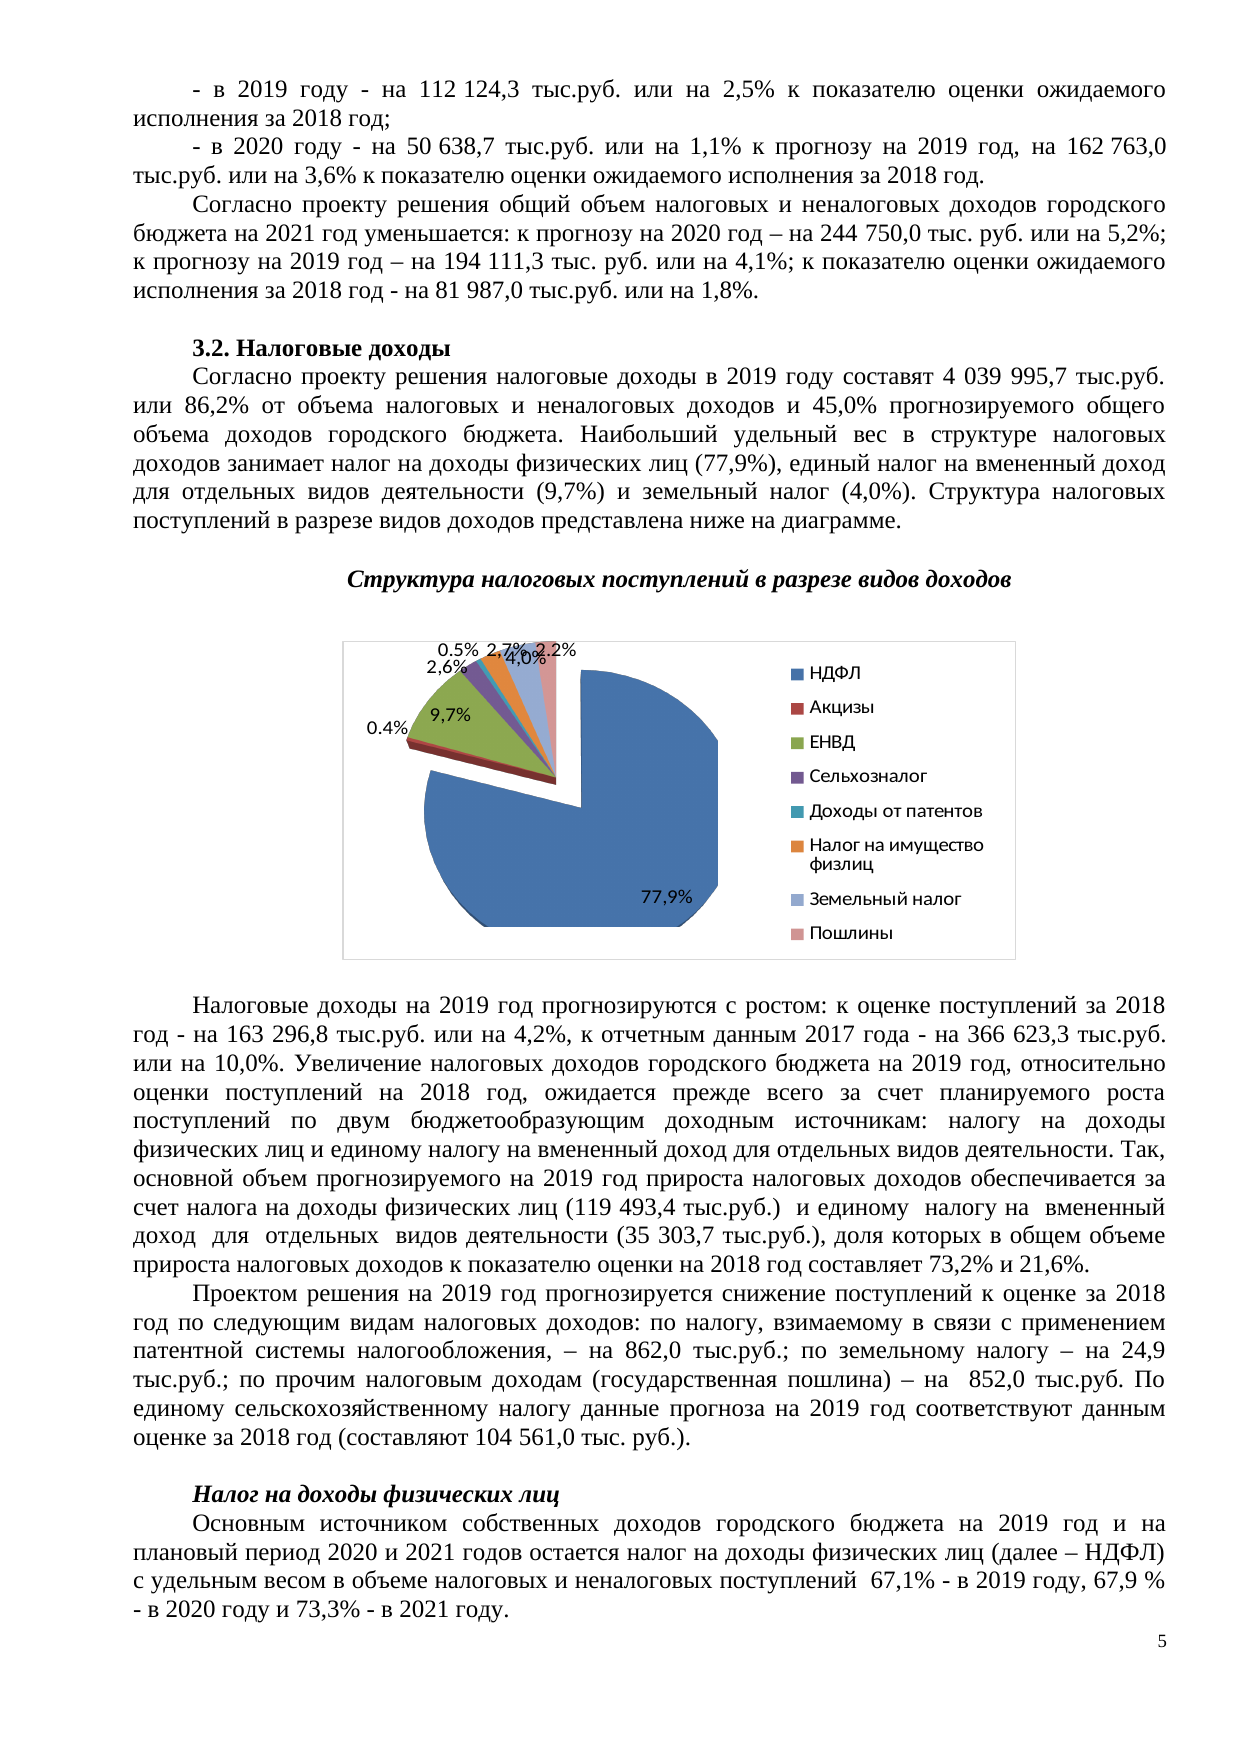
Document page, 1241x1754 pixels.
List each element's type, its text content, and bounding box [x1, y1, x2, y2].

text Основным источником собственных доходов городского бюджета на 2019 год и на плановый период 2020 и 2021 годов остается налог на доходы физических лиц (далее – НДФЛ) с удельным весом в объеме налоговых и неналоговых поступлений 67,1% - в 2019 году, 67,9 % - в 2020 году и 73,3% - в 2021 году. [133, 1508, 1167, 1623]
text Структура налоговых поступлений в разрезе видов доходов [133, 564, 1167, 593]
text Налог на доходы физических лиц [133, 1479, 1167, 1508]
text Проектом решения на 2019 год прогнозируется снижение поступлений к оценке за 2018 год по следующим видам налоговых доходов: по налогу, взимаемому в связи с применением патентной системы налогообложения, – на 862,0 тыс.руб.; по земельному налогу – на 24,9 тыс.руб.; по прочим налоговым доходам (государственная пошлина) – на 852,0 тыс.руб. По единому сельскохозяйственному налогу данные прогноза на 2019 год соответствуют данным оценке за 2018 год (составляют 104 561,0 тыс. руб.). [133, 1278, 1167, 1450]
text - в 2019 году - на 112 124,3 тыс.руб. или на 2,5% к показателю оценки ожидаемого исполнения за 2018 год; [133, 74, 1167, 131]
text - в 2020 году - на 50 638,7 тыс.руб. или на 1,1% к прогнозу на 2019 год, на 162 763,0 тыс.руб. или на 3,6% к показателю оценки ожидаемого исполнения за 2018 год. [133, 131, 1167, 189]
text Налоговые доходы на 2019 год прогнозируются с ростом: к оценке поступлений за 2018 год - на 163 296,8 тыс.руб. или на 4,2%, к отчетным данным 2017 года - на 366 623,3 тыс.руб. или на 10,0%. Увеличение налоговых доходов городского бюджета на 2019 год, относительно оценки поступлений на 2018 год, ожидается прежде всего за счет планируемого роста поступлений по двум бюджетообразующим доходным источникам: налогу на доходы физических лиц и единому налогу на вмененный доход для отдельных видов деятельности. Так, основной объем прогнозируемого на 2019 год прироста налоговых доходов обеспечивается за счет налога на доходы физических лиц (119 493,4 тыс.руб.) и единому налогу на вмененный доход для отдельных видов деятельности (35 303,7 тыс.руб.), доля которых в общем объеме прироста налоговых доходов к показателю оценки на 2018 год составляет 73,2% и 21,6%. [133, 990, 1167, 1278]
text 3.2. Налоговые доходы [133, 333, 1167, 361]
text Согласно проекту решения налоговые доходы в 2019 году составят 4 039 995,7 тыс.руб. или 86,2% от объема налоговых и неналоговых доходов и 45,0% прогнозируемого общего объема доходов городского бюджета. Наибольший удельный вес в структуре налоговых доходов занимает налог на доходы физических лиц (77,9%), единый налог на вмененный доход для отдельных видов деятельности (9,7%) и земельный налог (4,0%). Структура налоговых поступлений в разрезе видов доходов представлена ниже на диаграмме. [133, 361, 1167, 534]
text Согласно проекту решения общий объем налоговых и неналоговых доходов городского бюджета на 2021 год уменьшается: к прогнозу на 2020 год – на 244 750,0 тыс. руб. или на 5,2%; к прогнозу на 2019 год – на 194 111,3 тыс. руб. или на 4,1%; к показателю оценки ожидаемого исполнения за 2018 год - на 81 987,0 тыс.руб. или на 1,8%. [133, 189, 1167, 304]
